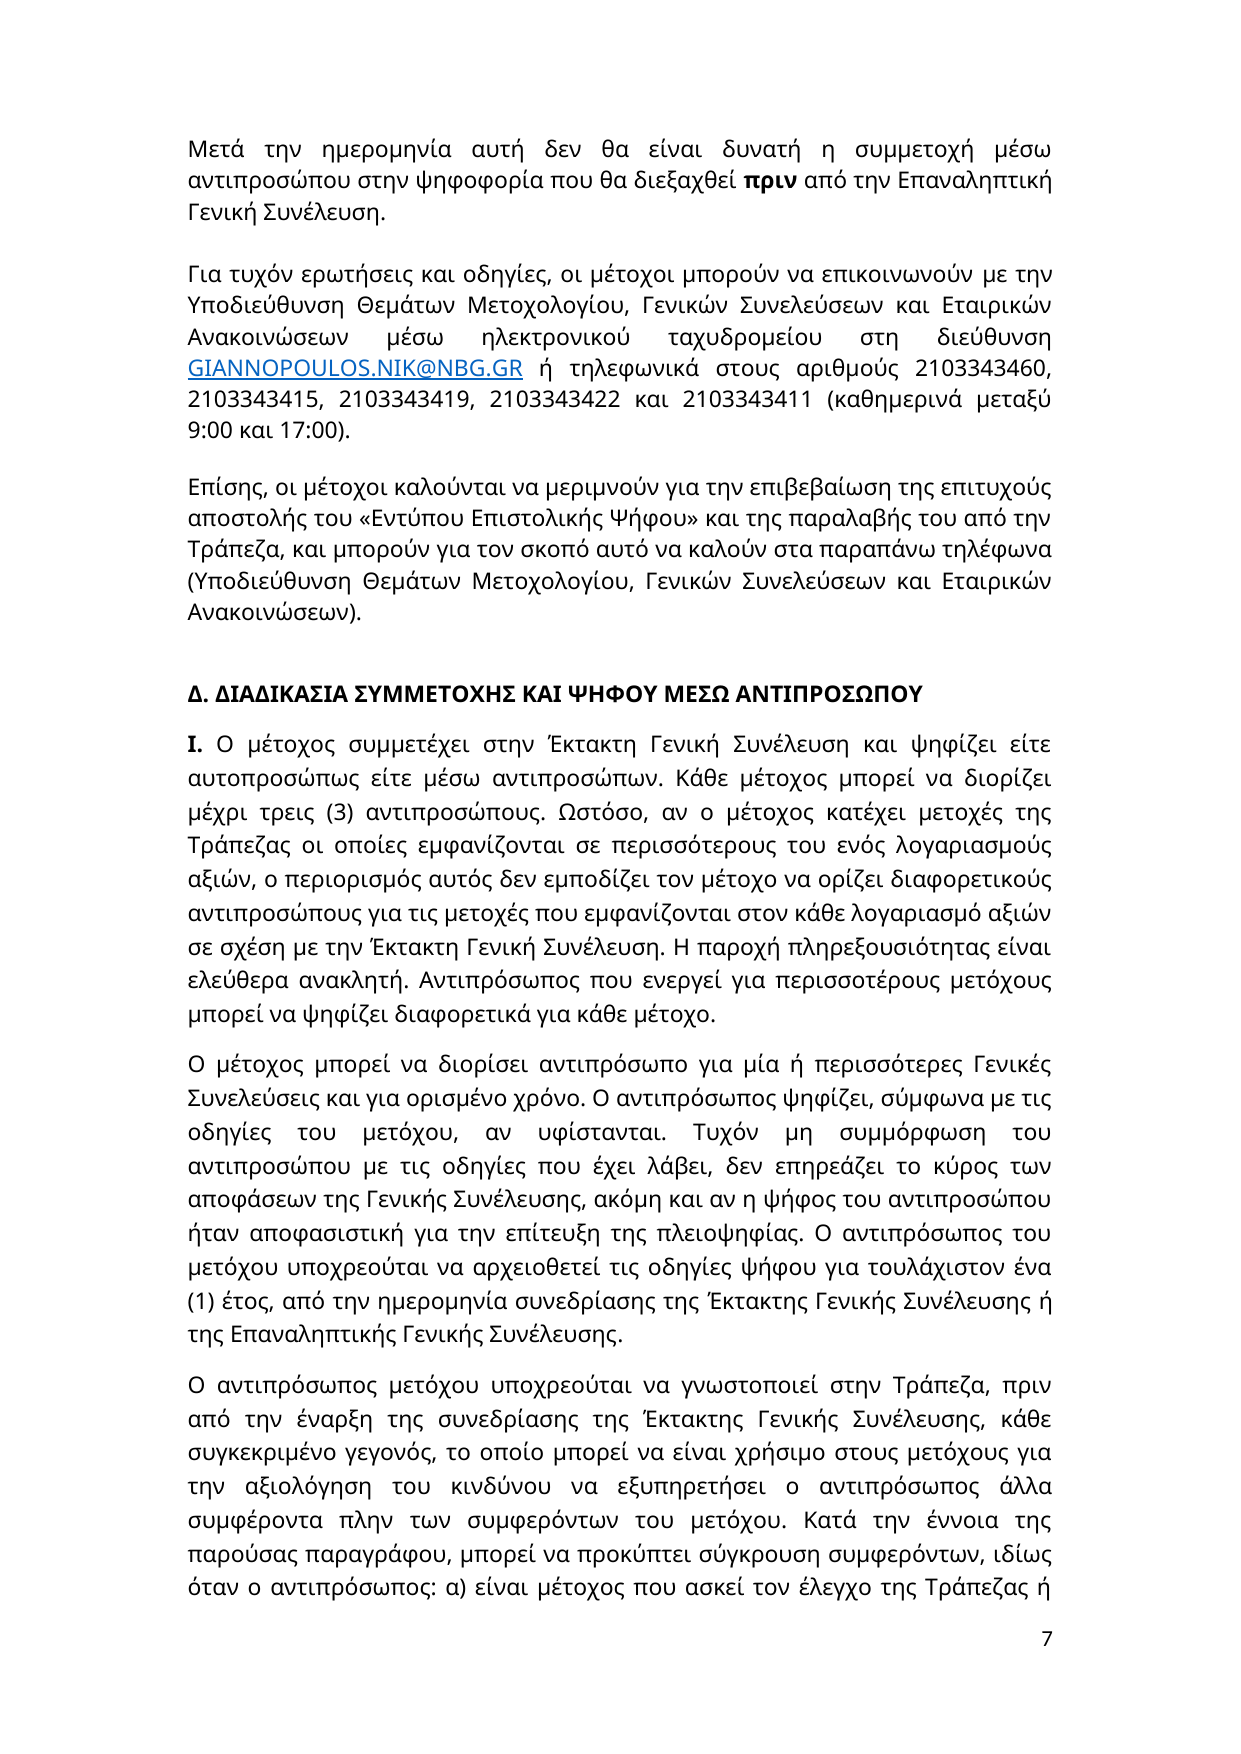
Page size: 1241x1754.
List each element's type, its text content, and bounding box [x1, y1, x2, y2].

text Επίσης, οι μέτοχοι καλούνται να μεριμνούν για την επιβεβαίωση της επιτυχούς αποστολής του «Εντύπου Επιστολικής Ψήφου» και της παραλαβής του από την Τράπεζα, και μπορούν για τον σκοπό αυτό να καλούν στα παραπάνω τηλέφωνα (Υποδιεύθυνση Θεμάτων Μετοχολογίου, Γενικών Συνελεύσεων και Εταιρικών Ανακοινώσεων). [187, 471, 1053, 627]
text Δ. ΔΙΑΔΙΚΑΣΙΑ ΣΥΜΜΕΤΟΧΗΣ ΚΑΙ ΨΗΦΟΥ ΜΕΣΩ ΑΝΤΙΠΡΟΣΩΠΟΥ [187, 678, 1053, 709]
text Ο μέτοχος μπορεί να διορίσει αντιπρόσωπο για μία ή περισσότερες Γενικές Συνελεύσεις και για ορισμένο χρόνο. Ο αντιπρόσωπος ψηφίζει, σύμφωνα με τις οδηγίες του μετόχου, αν υφίστανται. Τυχόν μη συμμόρφωση του αντιπροσώπου με τις οδηγίες που έχει λάβει, δεν επηρεάζει το κύρος των αποφάσεων της Γενικής Συνέλευσης, ακόμη και αν η ψήφος του αντιπροσώπου ήταν αποφασιστική για την επίτευξη της πλειοψηφίας. Ο αντιπρόσωπος του μετόχου υποχρεούται να αρχειοθετεί τις οδηγίες ψήφου για τουλάχιστον ένα (1) έτος, από την ημερομηνία συνεδρίασης της Έκτακτης Γενικής Συνέλευσης ή της Επαναληπτικής Γενικής Συνέλευσης. [187, 1048, 1053, 1350]
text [187, 1369, 1053, 1603]
text Μετά την ημερομηνία αυτή δεν θα είναι δυνατή η συμμετοχή μέσω αντιπροσώπου στην ψηφοφορία που θα διεξαχθεί πριν από την Επαναληπτική Γενική Συνέλευση. [187, 133, 1053, 227]
text Για τυχόν ερωτήσεις και οδηγίες, οι μέτοχοι μπορούν να επικοινωνούν με την Υποδιεύθυνση Θεμάτων Μετοχολογίου, Γενικών Συνελεύσεων και Εταιρικών Ανακοινώσεων μέσω ηλεκτρονικού ταχυδρομείου στη διεύθυνση GIANNOPOULOS.NIK@NBG.GR ή τηλεφωνικά στους αριθμούς 2103343460, 2103343415, 2103343419, 2103343422 και 2103343411 (καθημερινά μεταξύ 9:00 και 17:00). [187, 258, 1053, 446]
text Ι. Ο μέτοχος συμμετέχει στην Έκτακτη Γενική Συνέλευση και ψηφίζει είτε αυτοπροσώπως είτε μέσω αντιπροσώπων. Κάθε μέτοχος μπορεί να διορίζει μέχρι τρεις (3) αντιπροσώπους. Ωστόσο, αν ο μέτοχος κατέχει μετοχές της Τράπεζας οι οποίες εμφανίζονται σε περισσότερους του ενός λογαριασμούς αξιών, ο περιορισμός αυτός δεν εμποδίζει τον μέτοχο να ορίζει διαφορετικούς αντιπροσώπους για τις μετοχές που εμφανίζονται στον κάθε λογαριασμό αξιών σε σχέση με την Έκτακτη Γενική Συνέλευση. Η παροχή πληρεξουσιότητας είναι ελεύθερα ανακλητή. Αντιπρόσωπος που ενεργεί για περισσοτέρους μετόχους μπορεί να ψηφίζει διαφορετικά για κάθε μέτοχο. [187, 728, 1053, 1029]
